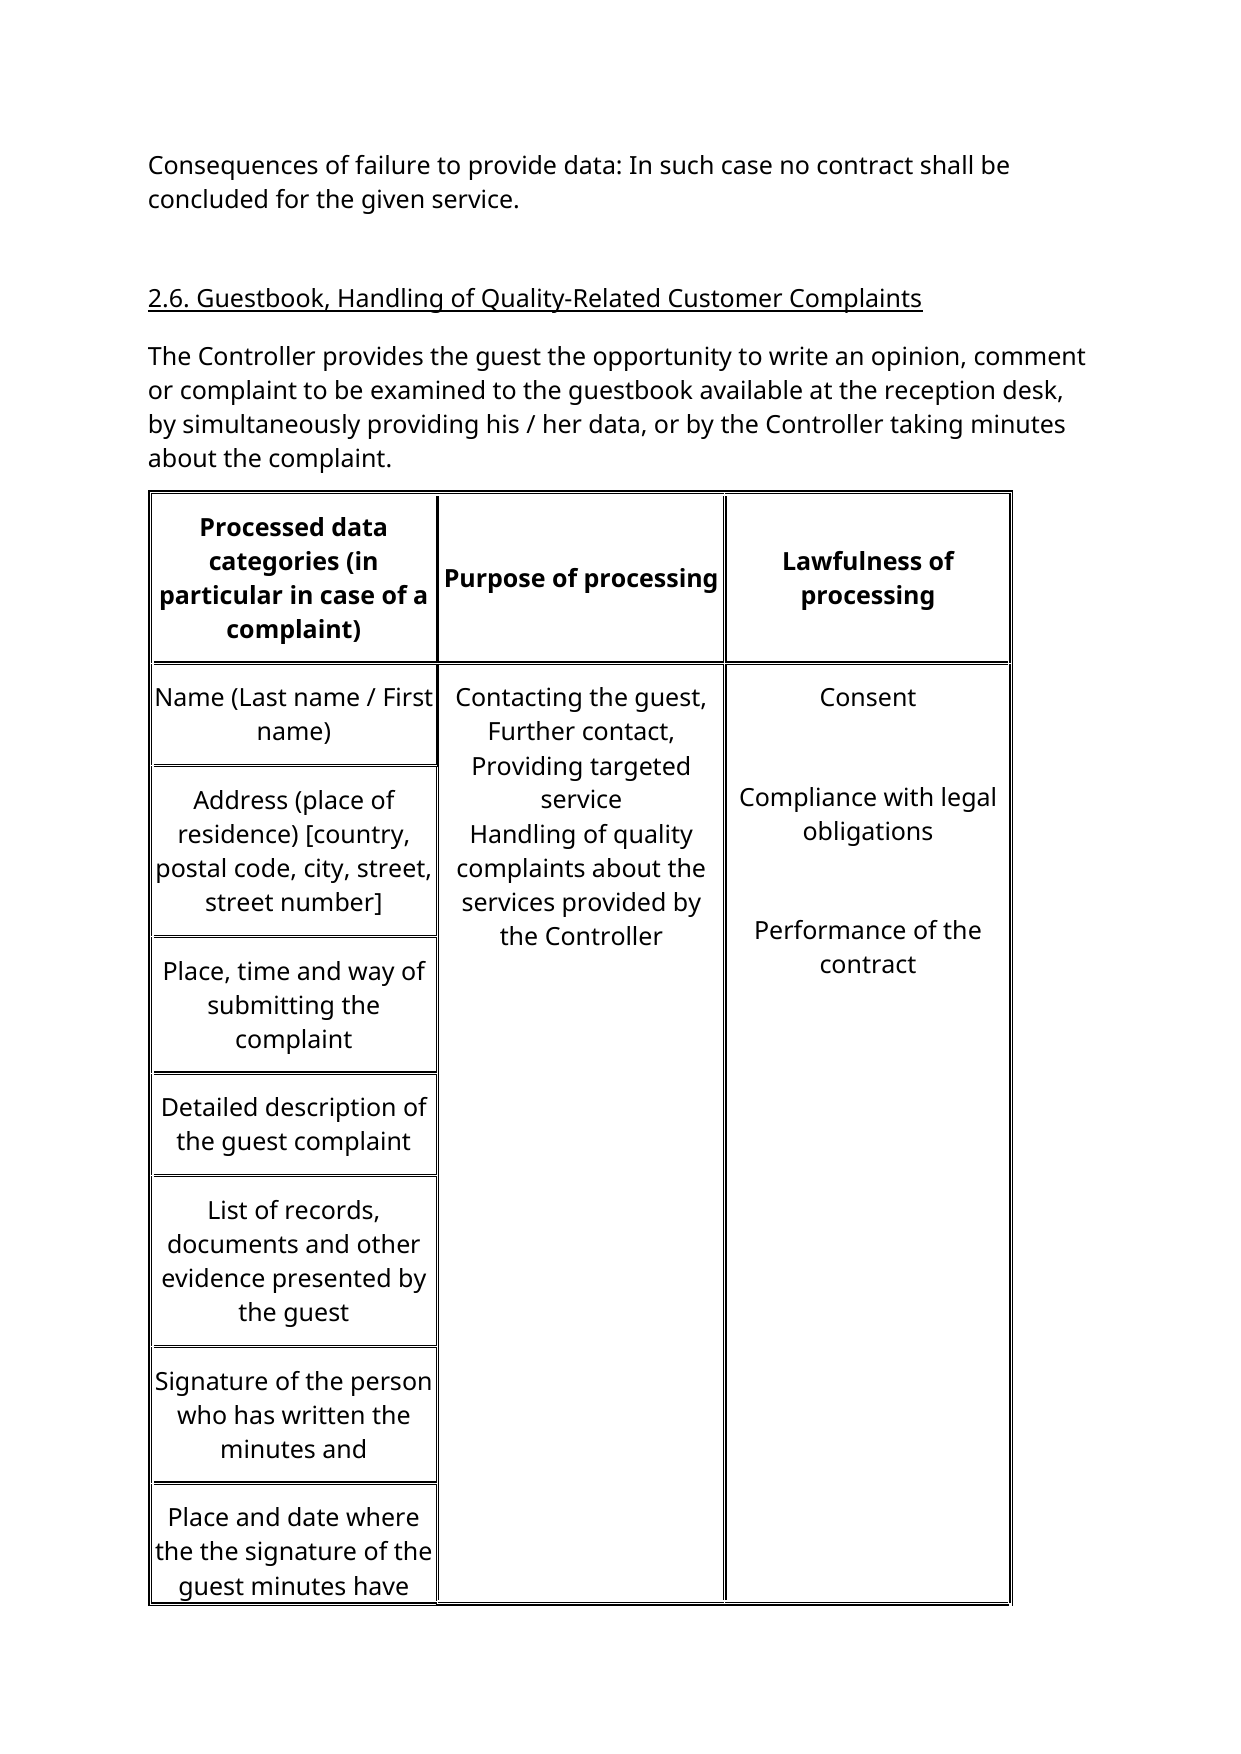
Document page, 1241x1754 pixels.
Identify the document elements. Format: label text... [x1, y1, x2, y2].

table_cell Contacting the guest, Further contact, Providing targeted service Handling of quality complaints about the services provided by the Controller [437, 661, 725, 1602]
table_cell Name (Last name / First name) [152, 661, 436, 764]
table_cell Signature of the person who has written the minutes and [152, 1345, 436, 1481]
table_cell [152, 1481, 437, 1602]
table_cell Address (place of residence) [country, postal code, city, street, street number] [150, 764, 437, 934]
table_header Lawfulness of processing [725, 494, 1009, 661]
text 2.6. Guestbook, Handling of Quality-Related Customer Complaints [148, 281, 1093, 315]
table_header Processed data categories (in particular in case of a complaint) [152, 494, 437, 661]
table_cell Place, time and way of submitting the complaint [152, 935, 436, 1071]
table_header Purpose of processing [437, 492, 725, 661]
table_cell Consent Compliance with legal obligations Performance of the contract [725, 661, 1010, 1602]
table_cell Detailed description of the guest complaint [152, 1071, 436, 1174]
text The Controller provides the guest the opportunity to write an opinion, comment or complaint to be examined to the guestbook available at the reception desk, by simultaneously providing his / her data, or by the Controller taking minutes about the complaint. [148, 338, 1093, 475]
text Consequences of failure to provide data: In such case no contract shall be concluded for the given service. [148, 148, 1093, 216]
table_cell List of records, documents and other evidence presented by the guest [150, 1174, 437, 1344]
